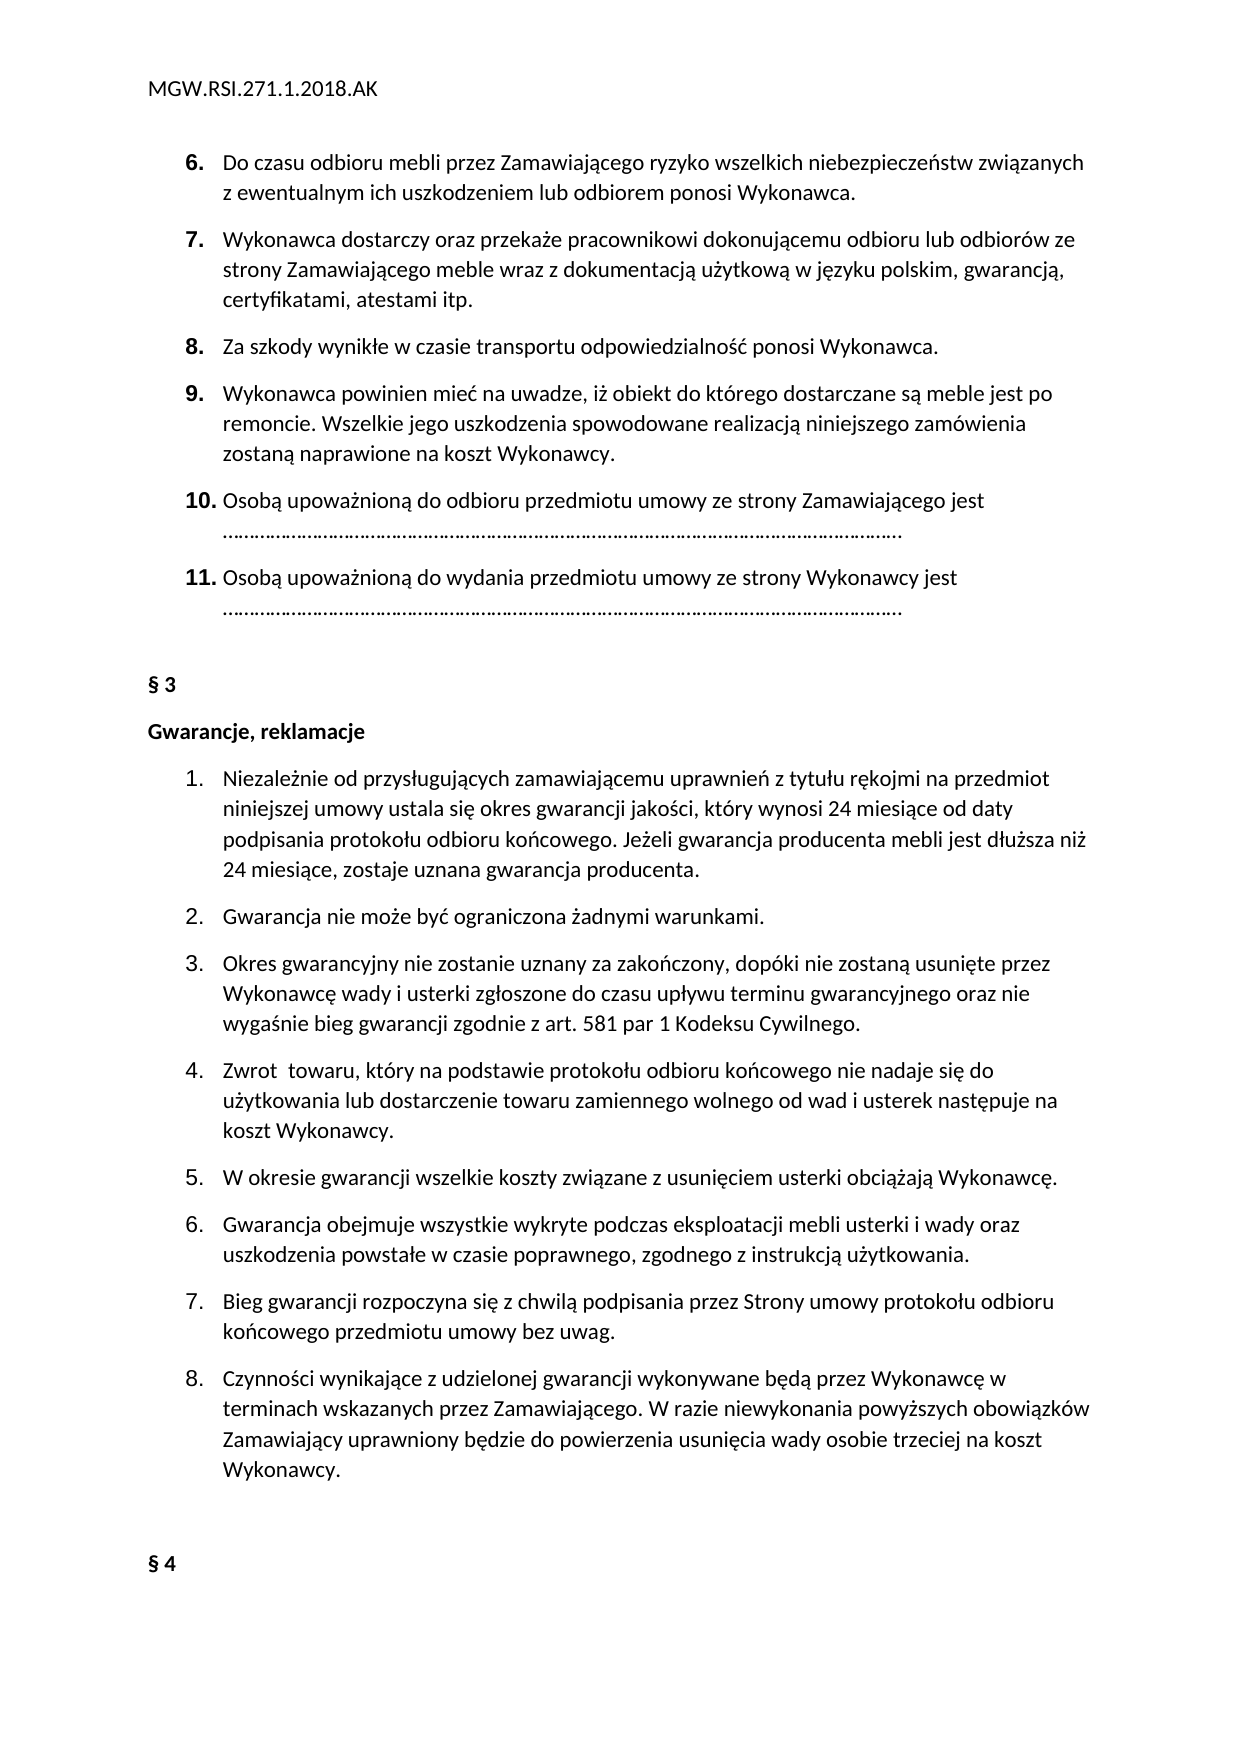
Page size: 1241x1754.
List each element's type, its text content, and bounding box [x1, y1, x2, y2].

list Osobą upoważnioną do wydania przedmiotu umowy ze strony Wykonawcy jest ………………………………………………………………………………………………………………… [185, 563, 1093, 652]
list Osobą upoważnioną do odbioru przedmiotu umowy ze strony Zamawiającego jest ………………………………………………………………………………………………………………… [185, 486, 1093, 544]
list Do czasu odbioru mebli przez Zamawiającego ryzyko wszelkich niebezpieczeństw związanych z ewentualnym ich uszkodzeniem lub odbiorem ponosi Wykonawca. [185, 148, 1093, 206]
list Niezależnie od przysługujących zamawiającemu uprawnień z tytułu rękojmi na przedmiot niniejszej umowy ustala się okres gwarancji jakości, który wynosi 24 miesiące od daty podpisania protokołu odbioru końcowego. Jeżeli gwarancja producenta mebli jest dłuższa niż 24 miesiące, zostaje uznana gwarancja producenta. [185, 764, 1093, 883]
list Czynności wynikające z udzielonej gwarancji wykonywane będą przez Wykonawcę w terminach wskazanych przez Zamawiającego. W razie niewykonania powyższych obowiązków Zamawiający uprawniony będzie do powierzenia usunięcia wady osobie trzeciej na koszt Wykonawcy. [185, 1364, 1093, 1483]
list Za szkody wynikłe w czasie transportu odpowiedzialność ponosi Wykonawca. [185, 332, 1093, 360]
text § 4 [148, 1549, 1093, 1577]
list Okres gwarancyjny nie zostanie uznany za zakończony, dopóki nie zostaną usunięte przez Wykonawcę wady i usterki zgłoszone do czasu upływu terminu gwarancyjnego oraz nie wygaśnie bieg gwarancji zgodnie z art. 581 par 1 Kodeksu Cywilnego. [185, 949, 1093, 1037]
text Gwarancje, reklamacje [148, 717, 1093, 745]
list Zwrot towaru, który na podstawie protokołu odbioru końcowego nie nadaje się do użytkowania lub dostarczenie towaru zamiennego wolnego od wad i usterek następuje na koszt Wykonawcy. [185, 1056, 1093, 1144]
list Gwarancja nie może być ograniczona żadnymi warunkami. [185, 902, 1093, 930]
list Gwarancja obejmuje wszystkie wykryte podczas eksploatacji mebli usterki i wady oraz uszkodzenia powstałe w czasie poprawnego, zgodnego z instrukcją użytkowania. [185, 1210, 1093, 1268]
list Wykonawca powinien mieć na uwadze, iż obiekt do którego dostarczane są meble jest po remoncie. Wszelkie jego uszkodzenia spowodowane realizacją niniejszego zamówienia zostaną naprawione na koszt Wykonawcy. [185, 379, 1093, 467]
text § 3 [148, 671, 1093, 698]
list Wykonawca dostarczy oraz przekaże pracownikowi dokonującemu odbioru lub odbiorów ze strony Zamawiającego meble wraz z dokumentacją użytkową w języku polskim, gwarancją, certyfikatami, atestami itp. [185, 225, 1093, 313]
list W okresie gwarancji wszelkie koszty związane z usunięciem usterki obciążają Wykonawcę. [185, 1163, 1093, 1191]
list Bieg gwarancji rozpoczyna się z chwilą podpisania przez Strony umowy protokołu odbioru końcowego przedmiotu umowy bez uwag. [185, 1287, 1093, 1345]
